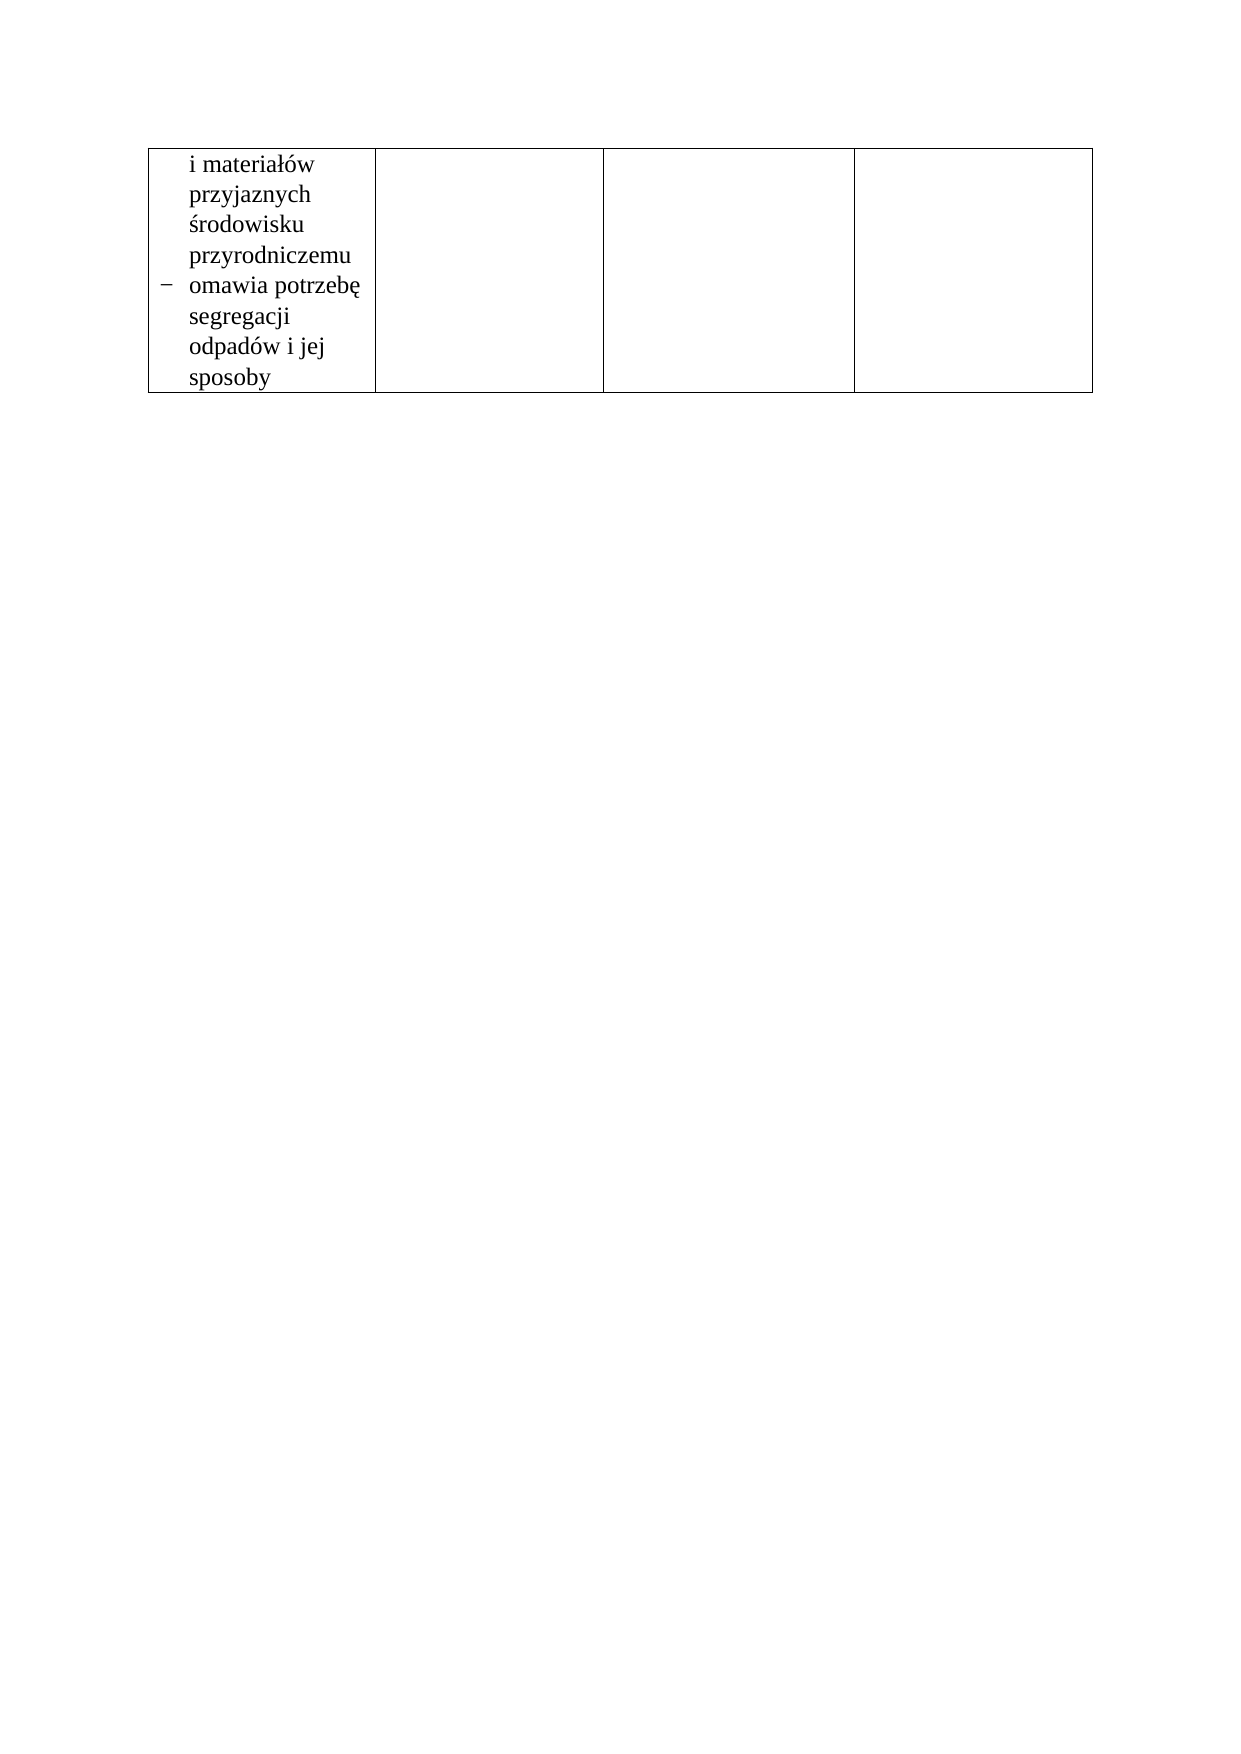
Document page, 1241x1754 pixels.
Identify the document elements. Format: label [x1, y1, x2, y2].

table_cell [604, 149, 854, 392]
table_cell [855, 149, 1092, 392]
table_cell [149, 149, 375, 392]
table_cell [376, 149, 603, 392]
